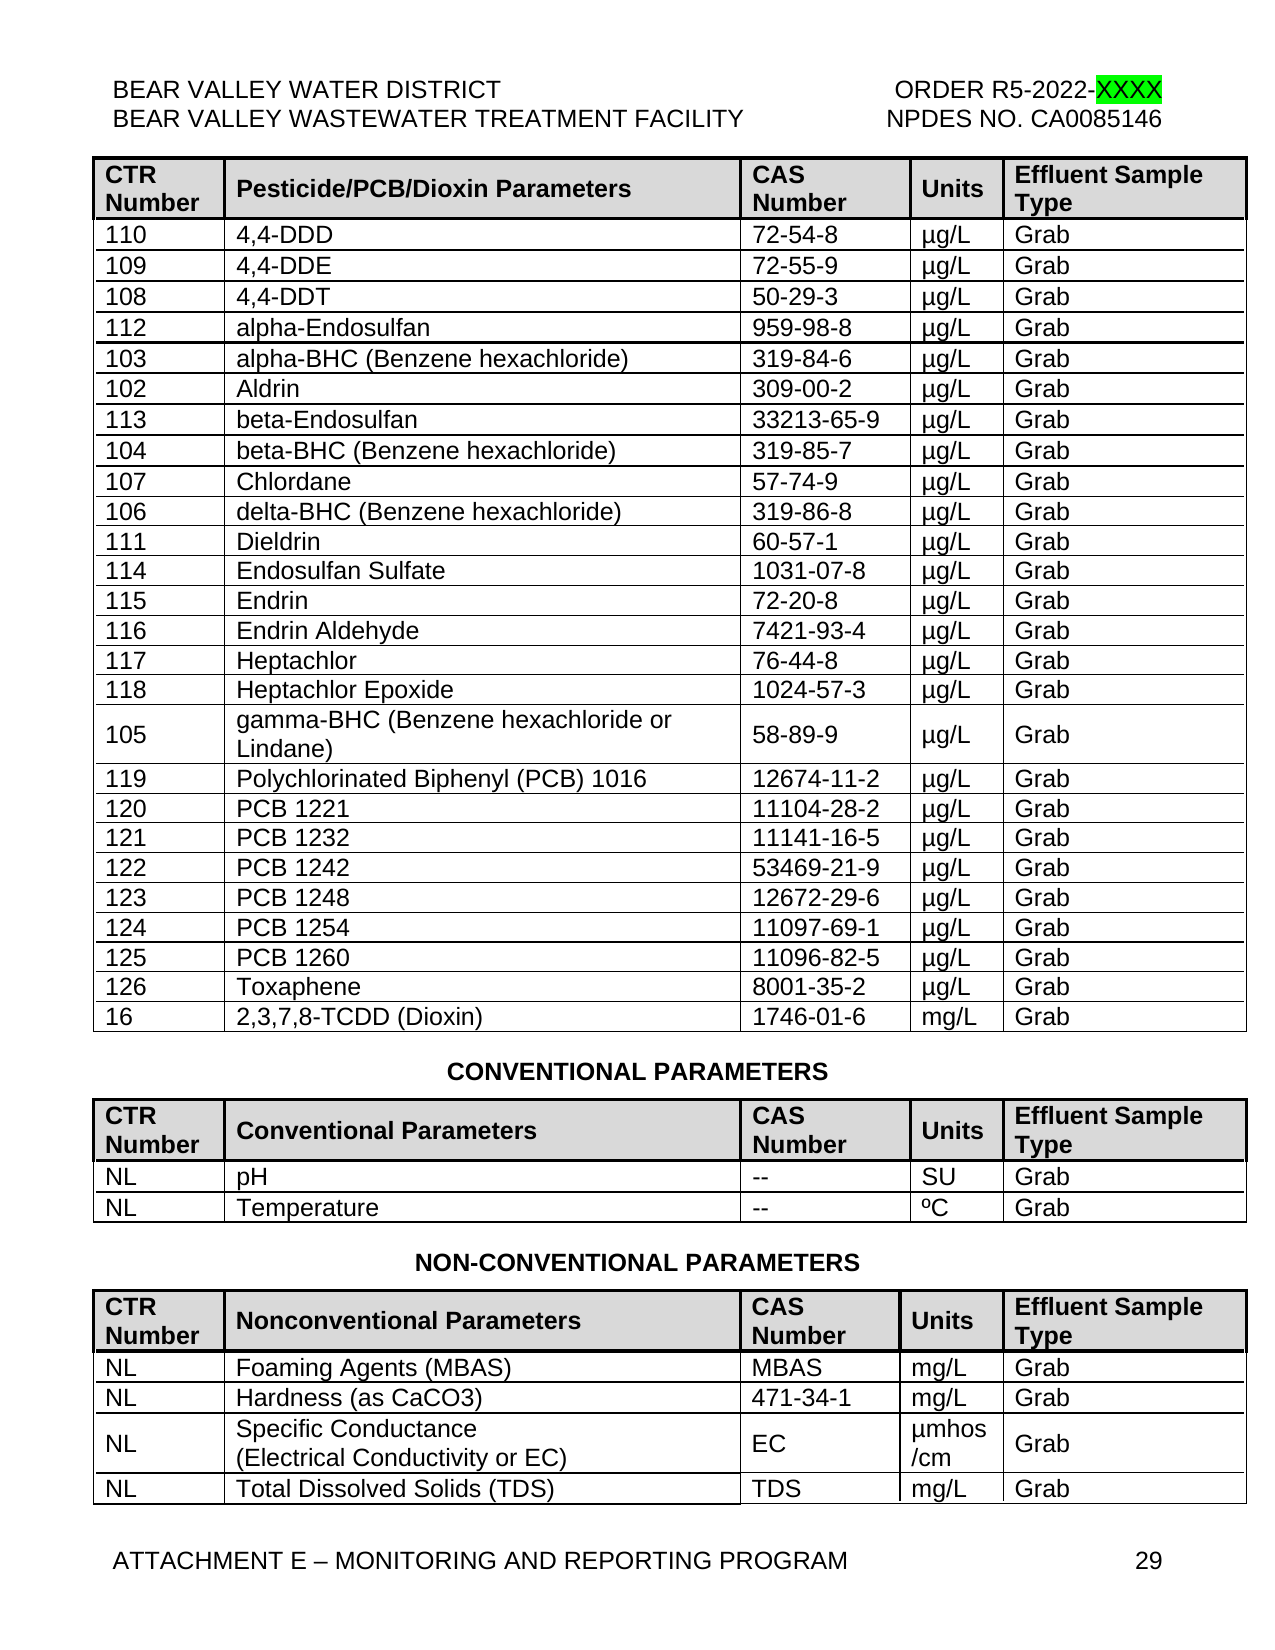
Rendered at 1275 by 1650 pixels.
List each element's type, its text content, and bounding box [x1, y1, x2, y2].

table_cell Grab [1004, 585, 1246, 615]
table_cell Grab [1004, 822, 1246, 852]
table_cell 120 [94, 793, 224, 822]
table_cell Grab [1004, 1412, 1246, 1472]
table_cell 12672-29-6 [741, 883, 910, 912]
table_cell 2,3,7,8-TCDD (Dioxin) [225, 1002, 740, 1031]
table_cell 319-84-6 [741, 344, 910, 372]
table_cell gamma-BHC (Benzene hexachloride or Lindane) [225, 705, 740, 763]
table_cell PCB 1254 [225, 913, 740, 941]
table_cell -- [741, 1162, 910, 1191]
table_cell Endrin Aldehyde [225, 616, 740, 644]
table_cell Grab [1004, 280, 1246, 311]
table_cell ºC [911, 1193, 1003, 1221]
table_cell 110 [94, 217, 224, 249]
table_cell 72-54-8 [741, 220, 910, 249]
table_cell µg/L [911, 497, 1003, 525]
table_cell µg/L [911, 436, 1003, 465]
table_cell 116 [94, 615, 224, 644]
table_cell NL [94, 1191, 224, 1221]
table_cell µg/L [911, 646, 1003, 674]
table_cell Aldrin [225, 374, 740, 403]
table_cell PCB 1260 [225, 943, 740, 971]
table_cell PCB 1248 [225, 883, 740, 912]
table_cell 33213-65-9 [741, 405, 910, 434]
table_cell 117 [94, 645, 224, 674]
table_cell PCB 1232 [225, 823, 740, 852]
table_cell mg/L [901, 1353, 1003, 1381]
table_cell Dieldrin [225, 526, 740, 555]
table_cell Grab [1004, 496, 1246, 525]
table_cell 108 [94, 280, 224, 311]
table_cell 109 [94, 249, 224, 280]
table_cell µg/L [911, 374, 1003, 403]
table_cell Heptachlor Epoxide [225, 675, 740, 704]
table_cell µg/L [911, 764, 1003, 792]
table_header Effluent Sample Type [1005, 160, 1245, 217]
table_cell Grab [1004, 852, 1246, 882]
table_header CAS Number [742, 1101, 909, 1159]
table_cell 4,4-DDT [225, 282, 740, 311]
table_cell µg/L [911, 344, 1003, 372]
table_cell 76-44-8 [741, 646, 910, 674]
table_cell µg/L [911, 251, 1003, 280]
table_cell 104 [94, 434, 224, 465]
table_cell Total Dissolved Solids (TDS) [225, 1474, 740, 1502]
table_cell Endosulfan Sulfate [225, 556, 740, 585]
table_cell Chlordane [225, 467, 740, 496]
table_cell Grab [1004, 403, 1246, 434]
table_cell 124 [94, 912, 224, 941]
table_cell Grab [1004, 615, 1246, 644]
table_cell Grab [1004, 1191, 1246, 1221]
table_header Nonconventional Parameters [226, 1292, 739, 1349]
table_cell Grab [1004, 1349, 1246, 1381]
table_cell 121 [94, 822, 224, 852]
table_header Units [902, 1292, 1002, 1349]
table_cell 471-34-1 [741, 1383, 899, 1412]
table_cell 11141-16-5 [741, 823, 910, 852]
table_cell Toxaphene [225, 972, 740, 1001]
table_cell Grab [1004, 941, 1246, 971]
table_cell µg/L [911, 943, 1003, 971]
table_header Conventional Parameters [226, 1101, 739, 1159]
table_cell mg/L [901, 1383, 1003, 1412]
table_cell Polychlorinated Biphenyl (PCB) 1016 [225, 764, 740, 792]
table_cell pH [225, 1162, 740, 1191]
table_cell Grab [1004, 311, 1246, 341]
table_cell 123 [94, 882, 224, 912]
text NON-CONVENTIONAL PARAMETERS [112, 1247, 1162, 1276]
table_cell Grab [1004, 912, 1246, 941]
table_cell PCB 1242 [225, 853, 740, 882]
table_header Units [912, 1101, 1002, 1159]
table_cell TDS [741, 1473, 900, 1502]
table_cell 1031-07-8 [741, 556, 910, 585]
table_cell µg/L [911, 467, 1003, 496]
table_cell Grab [1004, 341, 1246, 372]
table_cell 118 [94, 674, 224, 704]
table_cell Grab [1004, 372, 1246, 403]
table_cell Grab [1004, 434, 1246, 465]
table_cell µg/L [911, 586, 1003, 615]
table_cell 111 [94, 525, 224, 555]
table_cell beta-BHC (Benzene hexachloride) [225, 436, 740, 465]
table_cell NL [94, 1412, 224, 1472]
table_cell Temperature [225, 1193, 740, 1221]
table_cell 115 [94, 585, 224, 615]
table_cell Foaming Agents (MBAS) [225, 1353, 740, 1381]
table_cell 72-20-8 [741, 586, 910, 615]
table_cell 4,4-DDD [225, 220, 740, 249]
table_cell 114 [94, 555, 224, 585]
table_cell Grab [1004, 249, 1246, 280]
table_cell NL [94, 1159, 224, 1191]
table_cell beta-Endosulfan [225, 405, 740, 434]
text CONVENTIONAL PARAMETERS [112, 1057, 1162, 1086]
table_cell 16 [94, 1001, 224, 1031]
table_cell 319-86-8 [741, 497, 910, 525]
table_cell Grab [1004, 1001, 1246, 1031]
table_cell alpha-Endosulfan [225, 313, 740, 341]
table_cell Grab [1003, 1472, 1246, 1502]
table_cell Grab [1004, 882, 1246, 912]
table_header CAS Number [742, 160, 909, 217]
table_cell µg/L [911, 526, 1003, 555]
table_cell µg/L [911, 405, 1003, 434]
table_cell Grab [1004, 555, 1246, 585]
table_cell EC [741, 1414, 899, 1472]
table_cell µg/L [911, 313, 1003, 341]
table_cell mg/L [900, 1473, 1003, 1502]
table_header CTR Number [95, 160, 223, 217]
table_cell 11096-82-5 [741, 943, 910, 971]
table_cell Grab [1004, 1381, 1246, 1412]
table_cell 319-85-7 [741, 436, 910, 465]
table_cell Grab [1004, 645, 1246, 674]
table_cell Specific Conductance (Electrical Conductivity or EC) [225, 1414, 740, 1472]
table_cell 60-57-1 [741, 526, 910, 555]
table_cell 119 [94, 763, 224, 792]
table_cell alpha-BHC (Benzene hexachloride) [225, 344, 740, 372]
table_cell 4,4-DDE [225, 251, 740, 280]
table_cell PCB 1221 [225, 794, 740, 822]
table_cell Grab [1004, 763, 1246, 792]
table_cell µg/L [911, 675, 1003, 704]
table_cell 122 [94, 852, 224, 882]
table_cell 57-74-9 [741, 467, 910, 496]
table_cell 11097-69-1 [741, 913, 910, 941]
table_cell 1024-57-3 [741, 675, 910, 704]
table_header CTR Number [95, 1292, 223, 1349]
table_cell 53469-21-9 [741, 853, 910, 882]
table_cell mg/L [911, 1002, 1003, 1031]
table_header Pesticide/PCB/Dioxin Parameters [226, 160, 739, 217]
table_cell NL [94, 1472, 224, 1502]
table_cell Grab [1004, 525, 1246, 555]
table_cell 50-29-3 [741, 282, 910, 311]
table_cell 11104-28-2 [741, 794, 910, 822]
table_cell µg/L [911, 282, 1003, 311]
table_cell µg/L [911, 220, 1003, 249]
table_cell 72-55-9 [741, 251, 910, 280]
table_cell µg/L [911, 616, 1003, 644]
table_cell 125 [94, 941, 224, 971]
table_cell Heptachlor [225, 646, 740, 674]
table_cell Grab [1004, 793, 1246, 822]
table_cell µg/L [911, 913, 1003, 941]
table_cell 12674-11-2 [741, 764, 910, 792]
table_cell 58-89-9 [741, 705, 910, 763]
table_cell SU [911, 1162, 1003, 1191]
table_cell NL [94, 1349, 224, 1381]
table_cell Grab [1004, 465, 1246, 496]
table_cell Grab [1004, 971, 1246, 1001]
table_cell 1746-01-6 [741, 1002, 910, 1031]
table_cell µg/L [911, 705, 1003, 763]
table_cell 106 [94, 496, 224, 525]
table_cell delta-BHC (Benzene hexachloride) [225, 497, 740, 525]
table_cell Grab [1004, 1159, 1246, 1191]
table_cell µg/L [911, 556, 1003, 585]
table_header CTR Number [95, 1101, 223, 1159]
table_cell 309-00-2 [741, 374, 910, 403]
table_cell µmhos /cm [901, 1414, 1003, 1472]
table_cell 113 [94, 403, 224, 434]
table_cell 102 [94, 372, 224, 403]
table_header Effluent Sample Type [1005, 1101, 1245, 1159]
table_cell µg/L [911, 883, 1003, 912]
table_cell Endrin [225, 586, 740, 615]
table_cell NL [94, 1381, 224, 1412]
table_cell Hardness (as CaCO3) [225, 1383, 740, 1412]
table_cell MBAS [741, 1353, 899, 1381]
table_cell µg/L [911, 972, 1003, 1001]
table_header Effluent Sample Type [1005, 1292, 1245, 1349]
table_cell Grab [1004, 674, 1246, 704]
table_cell 8001-35-2 [741, 972, 910, 1001]
table_cell 105 [94, 704, 224, 763]
table_cell -- [741, 1193, 910, 1221]
table_cell 7421-93-4 [741, 616, 910, 644]
table_cell 959-98-8 [741, 313, 910, 341]
table_cell µg/L [911, 853, 1003, 882]
table_cell Grab [1004, 704, 1246, 763]
table_cell 126 [94, 971, 224, 1001]
table_cell 107 [94, 465, 224, 496]
table_cell µg/L [911, 823, 1003, 852]
table_cell 103 [94, 341, 224, 372]
table_cell µg/L [911, 794, 1003, 822]
table_header Units [912, 160, 1002, 217]
table_cell 112 [94, 311, 224, 341]
table_header CAS Number [742, 1292, 898, 1349]
table_cell Grab [1004, 217, 1246, 249]
